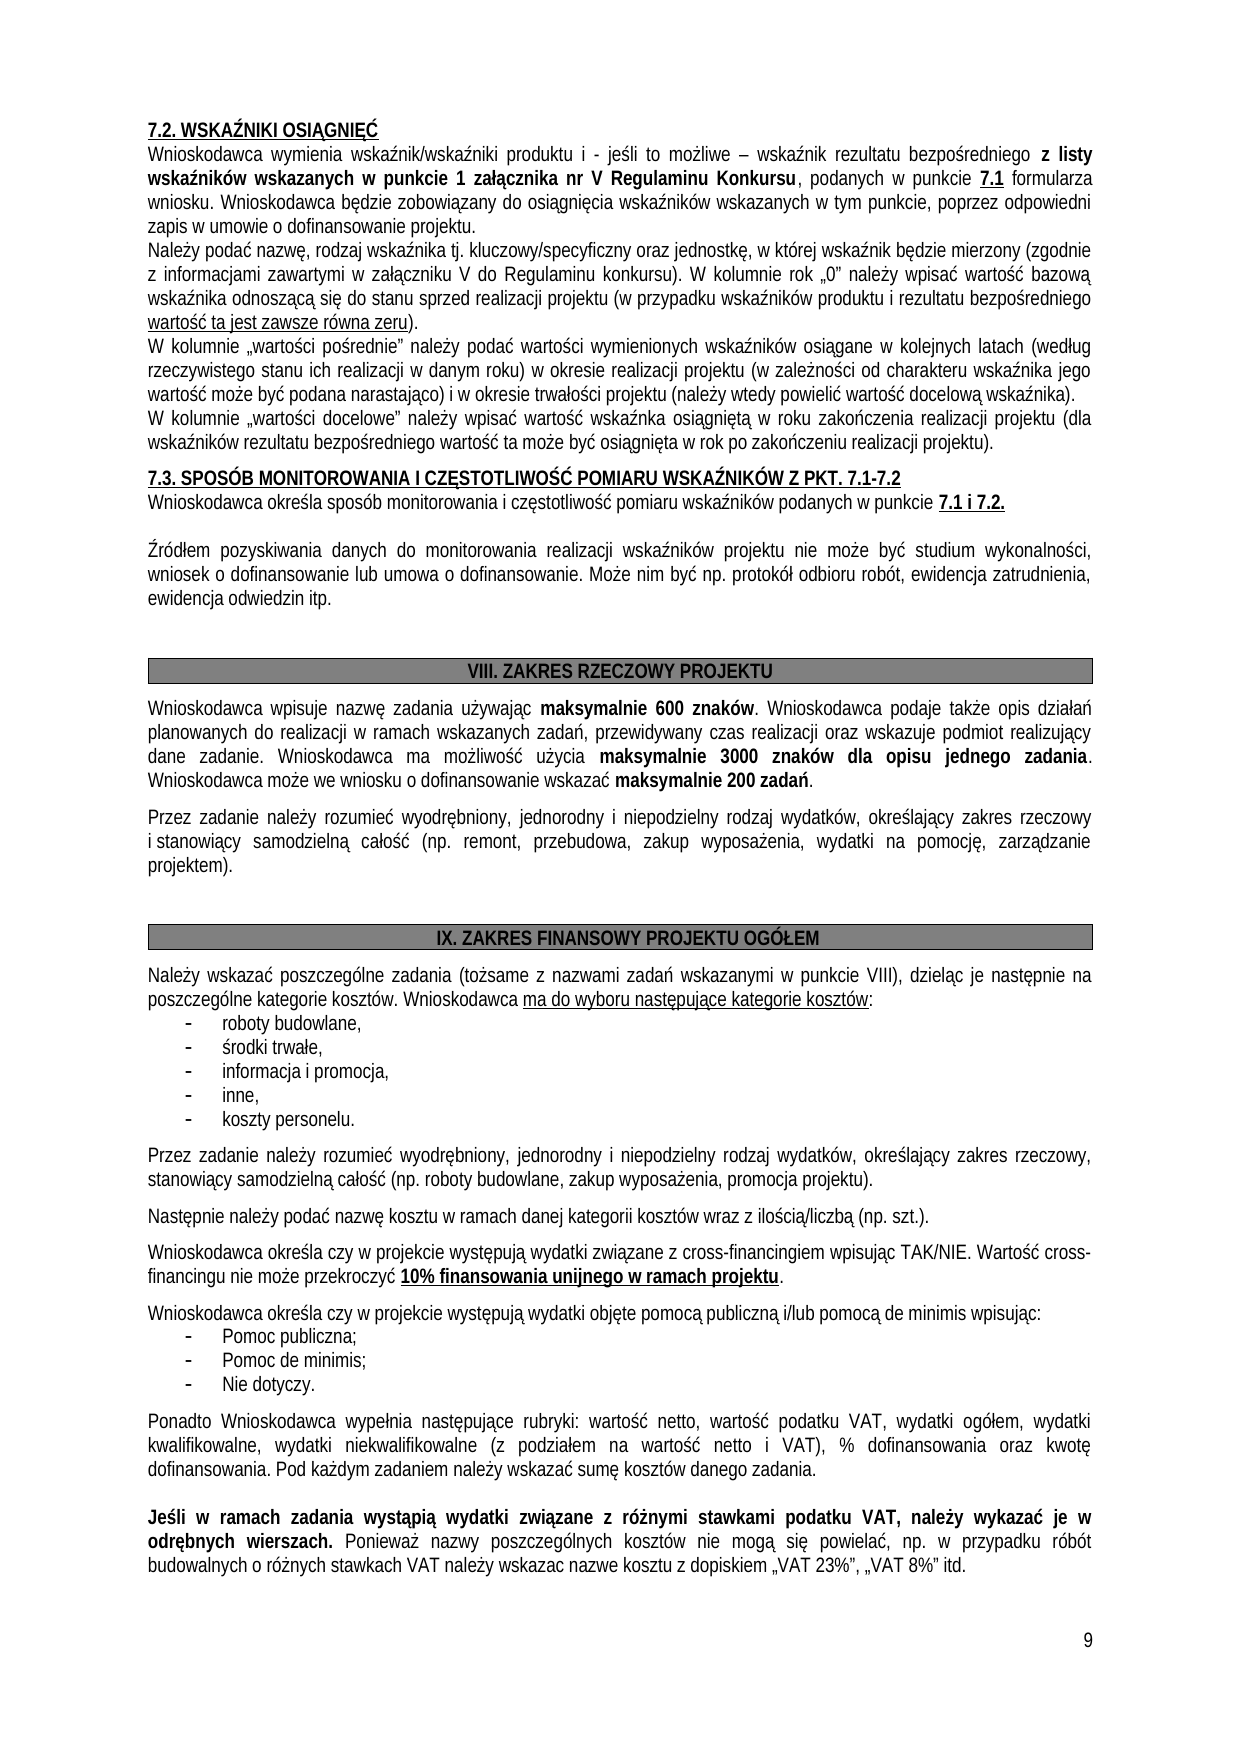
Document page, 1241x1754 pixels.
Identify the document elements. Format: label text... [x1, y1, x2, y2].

text Następnie należy podać nazwę kosztu w ramach danej kategorii kosztów wraz z ilością/liczbą (np. szt.). [148, 1203, 1093, 1227]
text Wnioskodawca określa czy w projekcie występują wydatki objęte pomocą publiczną i/lub pomocą de minimis wpisując: [148, 1300, 1093, 1324]
text Przez zadanie należy rozumieć wyodrębniony, jednorodny i niepodzielny rodzaj wydatków, określający zakres rzeczowy, stanowiący samodzielną całość (np. roboty budowlane, zakup wyposażenia, promocja projektu). [148, 1143, 1093, 1191]
list środki trwałe, [185, 1035, 1093, 1059]
list roboty budowlane, [185, 1011, 1093, 1035]
table_header IX. ZAKRES FINANSOWY PROJEKTU OGÓŁEM [149, 925, 1092, 949]
text Źródłem pozyskiwania danych do monitorowania realizacji wskaźników projektu nie może być studium wykonalności, wniosek o dofinansowanie lub umowa o dofinansowanie. Może nim być np. protokół odbioru robót, ewidencja zatrudnienia, ewidencja odwiedzin itp. [148, 538, 1093, 610]
text Przez zadanie należy rozumieć wyodrębniony, jednorodny i niepodzielny rodzaj wydatków, określający zakres rzeczowy i stanowiący samodzielną całość (np. remont, przebudowa, zakup wyposażenia, wydatki na pomocję, zarządzanie projektem). [148, 804, 1093, 876]
text Wnioskodawca wpisuje nazwę zadania używając maksymalnie 600 znaków. Wnioskodawca podaje także opis działań planowanych do realizacji w ramach wskazanych zadań, przewidywany czas realizacji oraz wskazuje podmiot realizujący dane zadanie. Wnioskodawca ma możliwość użycia maksymalnie 3000 znaków dla opisu jednego zadania. Wnioskodawca może we wniosku o dofinansowanie wskazać maksymalnie 200 zadań. [148, 696, 1093, 792]
table_header VIII. ZAKRES RZECZOWY PROJEKTU [149, 659, 1092, 683]
text Wnioskodawca określa czy w projekcie występują wydatki związane z cross-financingiem wpisując TAK/NIE. Wartość cross-financingu nie może przekroczyć 10% finansowania unijnego w ramach projektu. [148, 1240, 1093, 1288]
list informacja i promocja, [185, 1059, 1093, 1083]
text Należy podać nazwę, rodzaj wskaźnika tj. kluczowy/specyficzny oraz jednostkę, w której wskaźnik będzie mierzony (zgodnie z informacjami zawartymi w załączniku V do Regulaminu konkursu). W kolumnie rok „0” należy wpisać wartość bazową wskaźnika odnoszącą się do stanu sprzed realizacji projektu (w przypadku wskaźników produktu i rezultatu bezpośredniego wartość ta jest zawsze równa zeru). [148, 238, 1093, 334]
text 7.3. SPOSÓB MONITOROWANIA I CZĘSTOTLIWOŚĆ POMIARU WSKAŹNIKÓW Z PKT. 7.1-7.2 [148, 466, 1093, 490]
text Jeśli w ramach zadania wystąpią wydatki związane z różnymi stawkami podatku VAT, należy wykazać je w odrębnych wierszach. Ponieważ nazwy poszczególnych kosztów nie mogą się powielać, np. w przypadku róbót budowalnych o różnych stawkach VAT należy wskazac nazwe kosztu z dopiskiem „VAT 23%”, „VAT 8%” itd. [148, 1504, 1093, 1576]
list Pomoc publiczna; [185, 1324, 1093, 1348]
text Należy wskazać poszczególne zadania (tożsame z nazwami zadań wskazanymi w punkcie VIII), dzieląc je następnie na poszczególne kategorie kosztów. Wnioskodawca ma do wyboru następujące kategorie kosztów: [148, 963, 1093, 1011]
text Wnioskodawca określa sposób monitorowania i częstotliwość pomiaru wskaźników podanych w punkcie 7.1 i 7.2. [148, 490, 1093, 514]
text Wnioskodawca wymienia wskaźnik/wskaźniki produktu i - jeśli to możliwe – wskaźnik rezultatu bezpośredniego z listy wskaźników wskazanych w punkcie 1 załącznika nr V Regulaminu Konkursu, podanych w punkcie 7.1 formularza wniosku. Wnioskodawca będzie zobowiązany do osiągnięcia wskaźników wskazanych w tym punkcie, poprzez odpowiedni zapis w umowie o dofinansowanie projektu. [148, 142, 1093, 238]
list Nie dotyczy. [185, 1372, 1093, 1396]
list inne, [185, 1083, 1093, 1107]
text Ponadto Wnioskodawca wypełnia następujące rubryki: wartość netto, wartość podatku VAT, wydatki ogółem, wydatki kwalifikowalne, wydatki niekwalifikowalne (z podziałem na wartość netto i VAT), % dofinansowania oraz kwotę dofinansowania. Pod każdym zadaniem należy wskazać sumę kosztów danego zadania. [148, 1409, 1093, 1481]
text 7.2. WSKAŹNIKI OSIĄGNIĘĆ [148, 118, 1093, 142]
list Pomoc de minimis; [185, 1348, 1093, 1372]
list koszty personelu. [185, 1107, 1093, 1131]
text W kolumnie „wartości docelowe” należy wpisać wartość wskaźnka osiągniętą w roku zakończenia realizacji projektu (dla wskaźników rezultatu bezpośredniego wartość ta może być osiągnięta w rok po zakończeniu realizacji projektu). [148, 406, 1093, 453]
